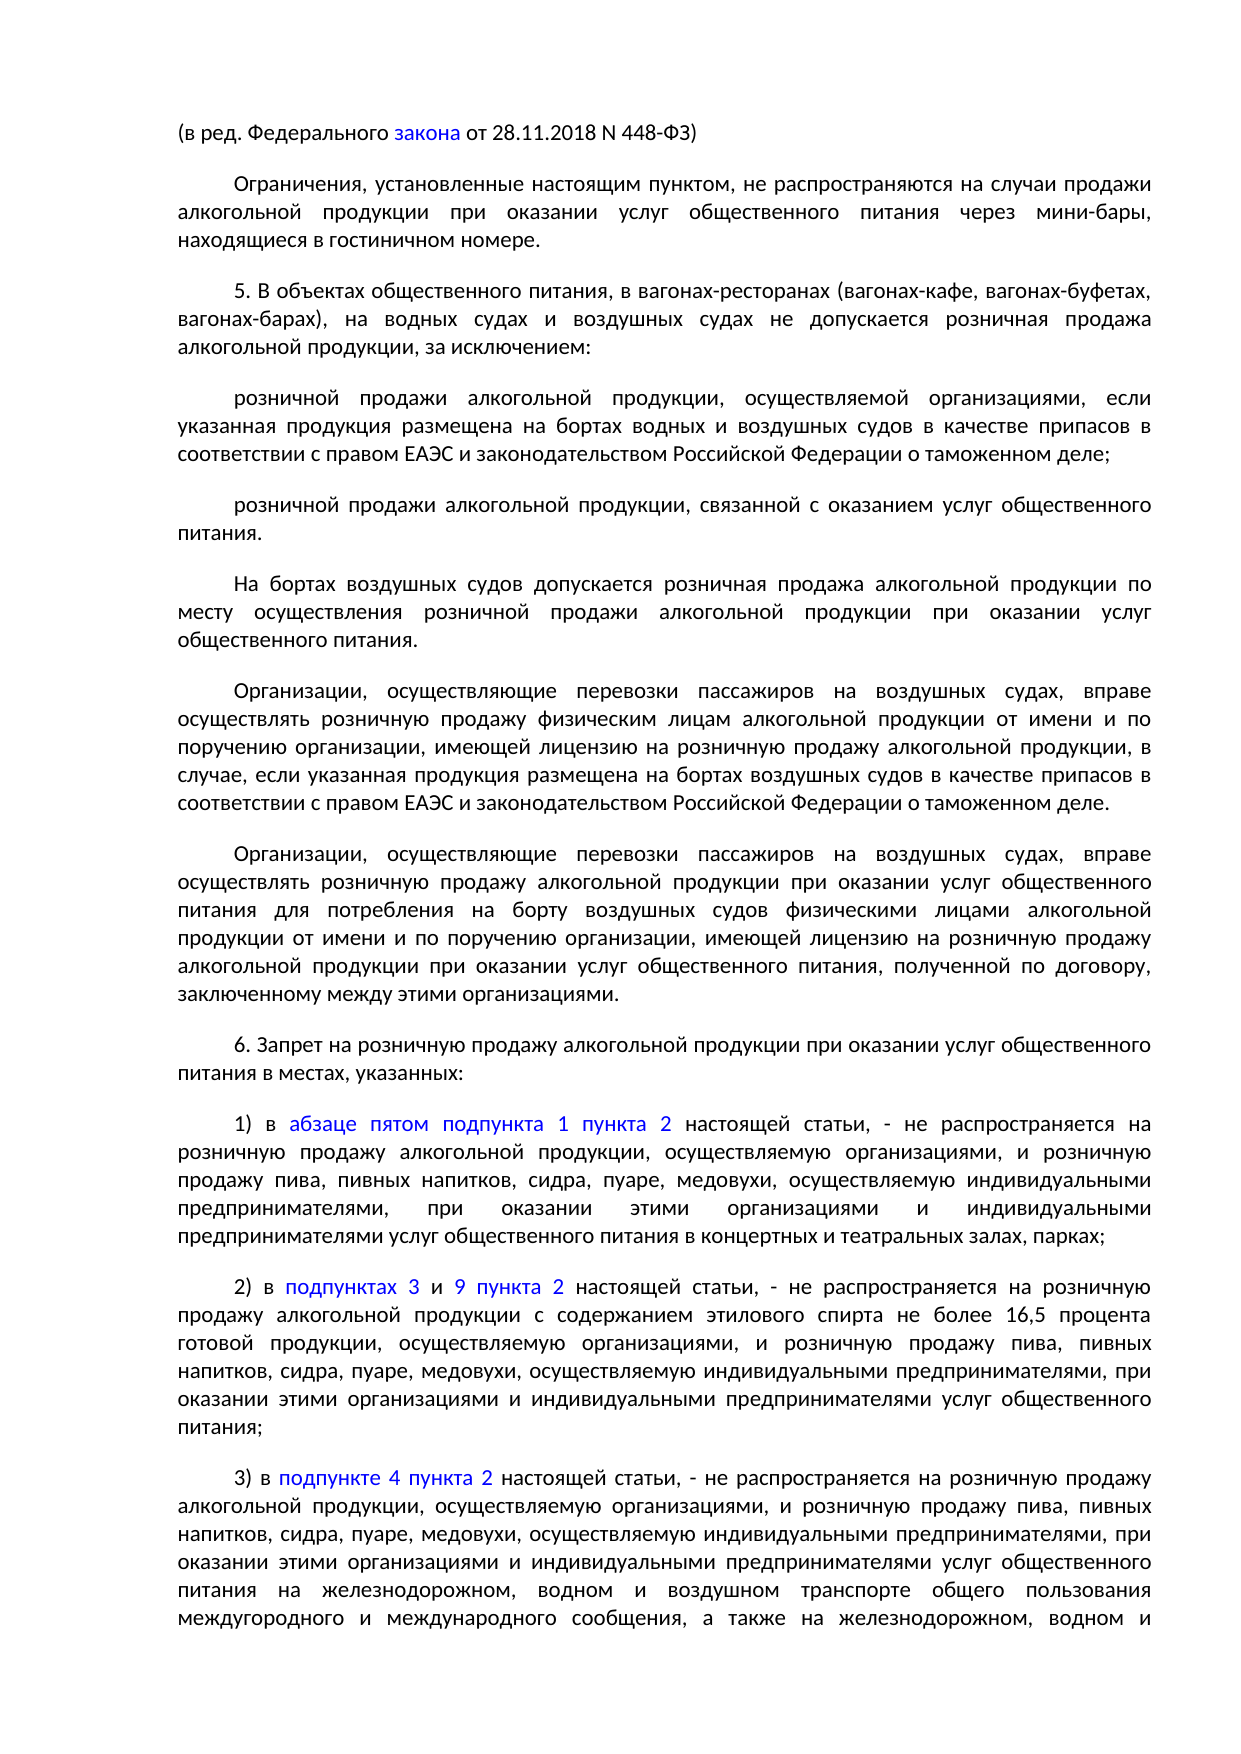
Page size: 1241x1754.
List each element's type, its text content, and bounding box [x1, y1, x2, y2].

text розничной продажи алкогольной продукции, осуществляемой организациями, если указанная продукция размещена на бортах водных и воздушных судов в качестве припасов в соответствии с правом ЕАЭС и законодательством Российской Федерации о таможенном деле; [177, 383, 1152, 467]
text Организации, осуществляющие перевозки пассажиров на воздушных судах, вправе осуществлять розничную продажу физическим лицам алкогольной продукции от имени и по поручению организации, имеющей лицензию на розничную продажу алкогольной продукции, в случае, если указанная продукция размещена на бортах воздушных судов в качестве припасов в соответствии с правом ЕАЭС и законодательством Российской Федерации о таможенном деле. [177, 676, 1152, 816]
text 5. В объектах общественного питания, в вагонах-ресторанах (вагонах-кафе, вагонах-буфетах, вагонах-барах), на водных судах и воздушных судах не допускается розничная продажа алкогольной продукции, за исключением: [177, 276, 1152, 360]
text 1) в абзаце пятом подпункта 1 пункта 2 настоящей статьи, - не распространяется на розничную продажу алкогольной продукции, осуществляемую организациями, и розничную продажу пива, пивных напитков, сидра, пуаре, медовухи, осуществляемую индивидуальными предпринимателями, при оказании этими организациями и индивидуальными предпринимателями услуг общественного питания в концертных и театральных залах, парках; [177, 1109, 1152, 1249]
text 6. Запрет на розничную продажу алкогольной продукции при оказании услуг общественного питания в местах, указанных: [177, 1030, 1152, 1086]
text 2) в подпунктах 3 и 9 пункта 2 настоящей статьи, - не распространяется на розничную продажу алкогольной продукции с содержанием этилового спирта не более 16,5 процента готовой продукции, осуществляемую организациями, и розничную продажу пива, пивных напитков, сидра, пуаре, медовухи, осуществляемую индивидуальными предпринимателями, при оказании этими организациями и индивидуальными предпринимателями услуг общественного питания; [177, 1272, 1152, 1440]
text Ограничения, установленные настоящим пунктом, не распространяются на случаи продажи алкогольной продукции при оказании услуг общественного питания через мини-бары, находящиеся в гостиничном номере. [177, 169, 1152, 253]
text Организации, осуществляющие перевозки пассажиров на воздушных судах, вправе осуществлять розничную продажу алкогольной продукции при оказании услуг общественного питания для потребления на борту воздушных судов физическими лицами алкогольной продукции от имени и по поручению организации, имеющей лицензию на розничную продажу алкогольной продукции при оказании услуг общественного питания, полученной по договору, заключенному между этими организациями. [177, 839, 1152, 1007]
text (в ред. Федерального закона от 28.11.2018 N 448-ФЗ) [177, 118, 1152, 146]
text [177, 1463, 1152, 1631]
text розничной продажи алкогольной продукции, связанной с оказанием услуг общественного питания. [177, 490, 1152, 546]
text На бортах воздушных судов допускается розничная продажа алкогольной продукции по месту осуществления розничной продажи алкогольной продукции при оказании услуг общественного питания. [177, 569, 1152, 653]
